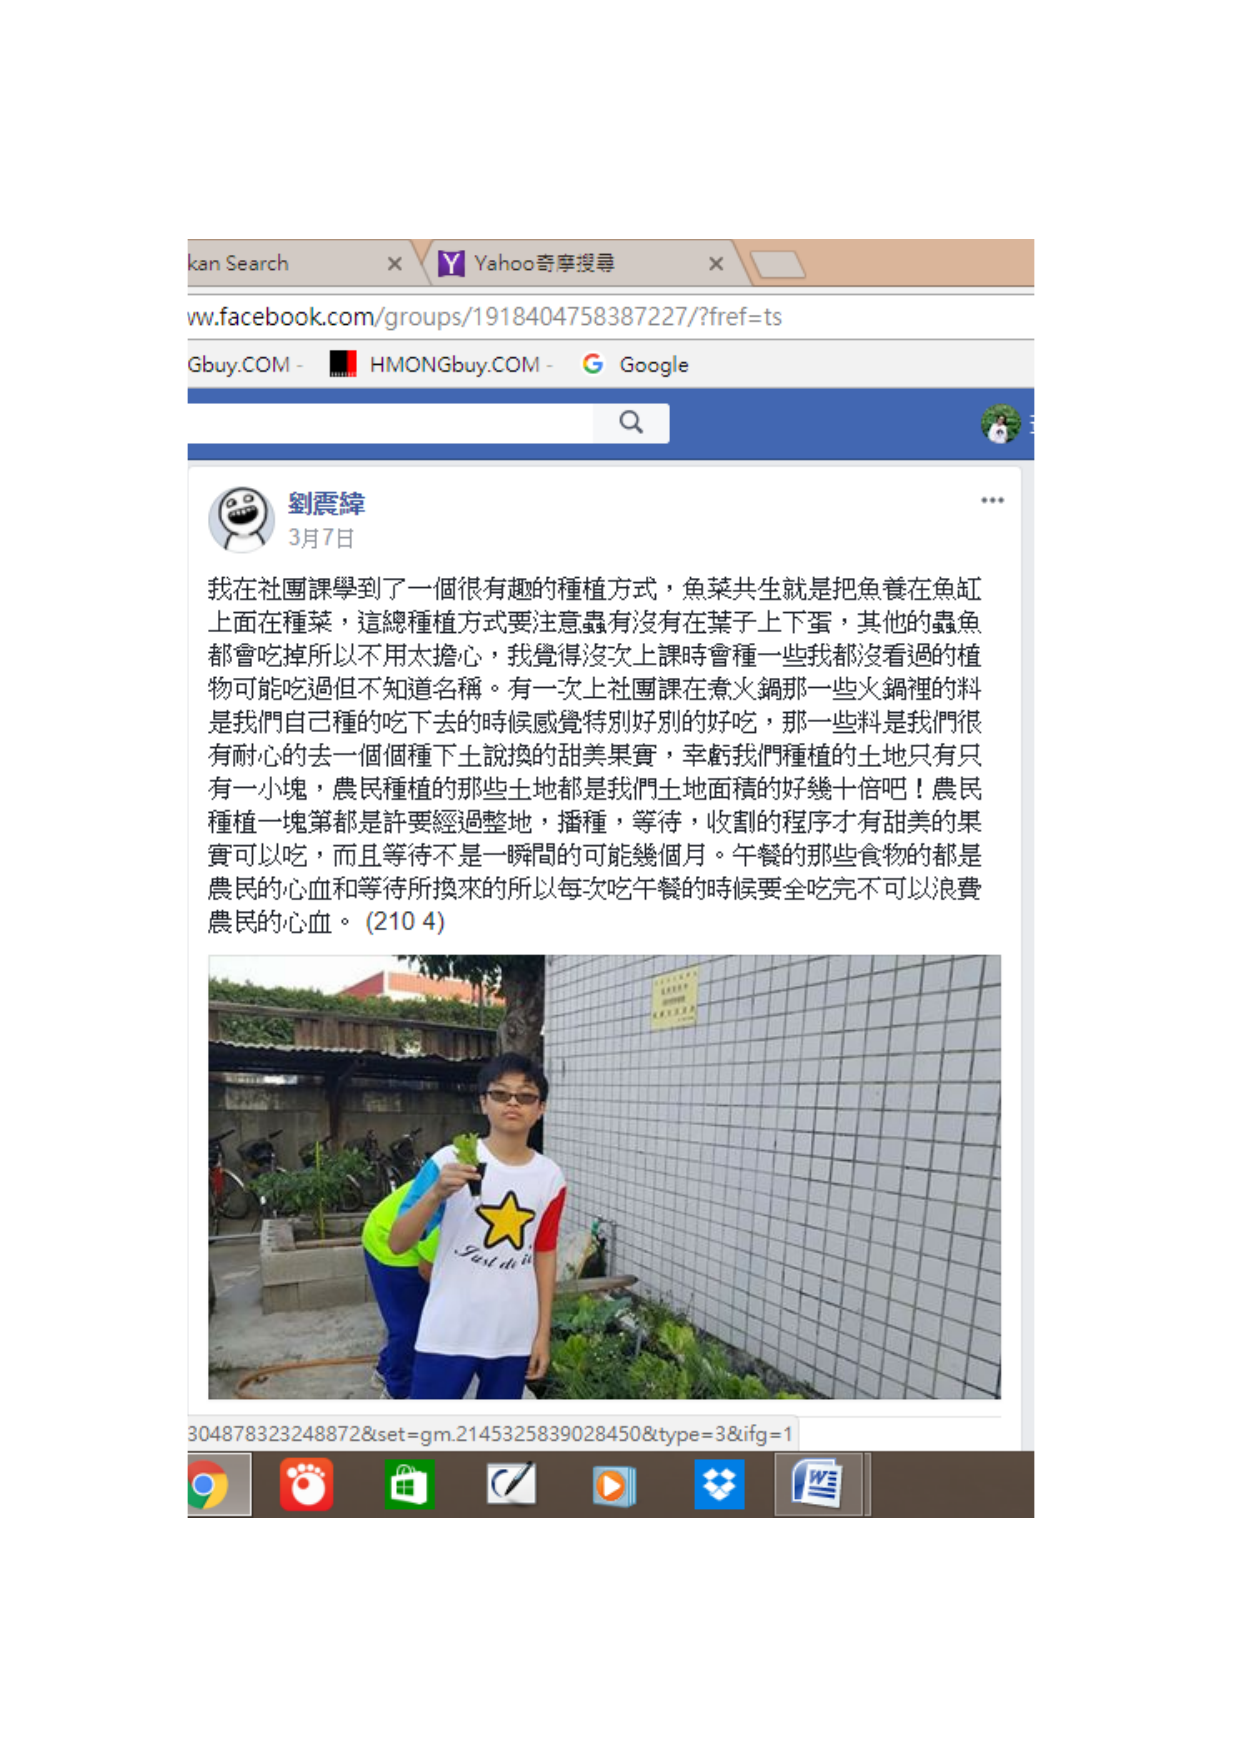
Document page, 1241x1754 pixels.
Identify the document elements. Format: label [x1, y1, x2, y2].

picture [187, 239, 1035, 1518]
